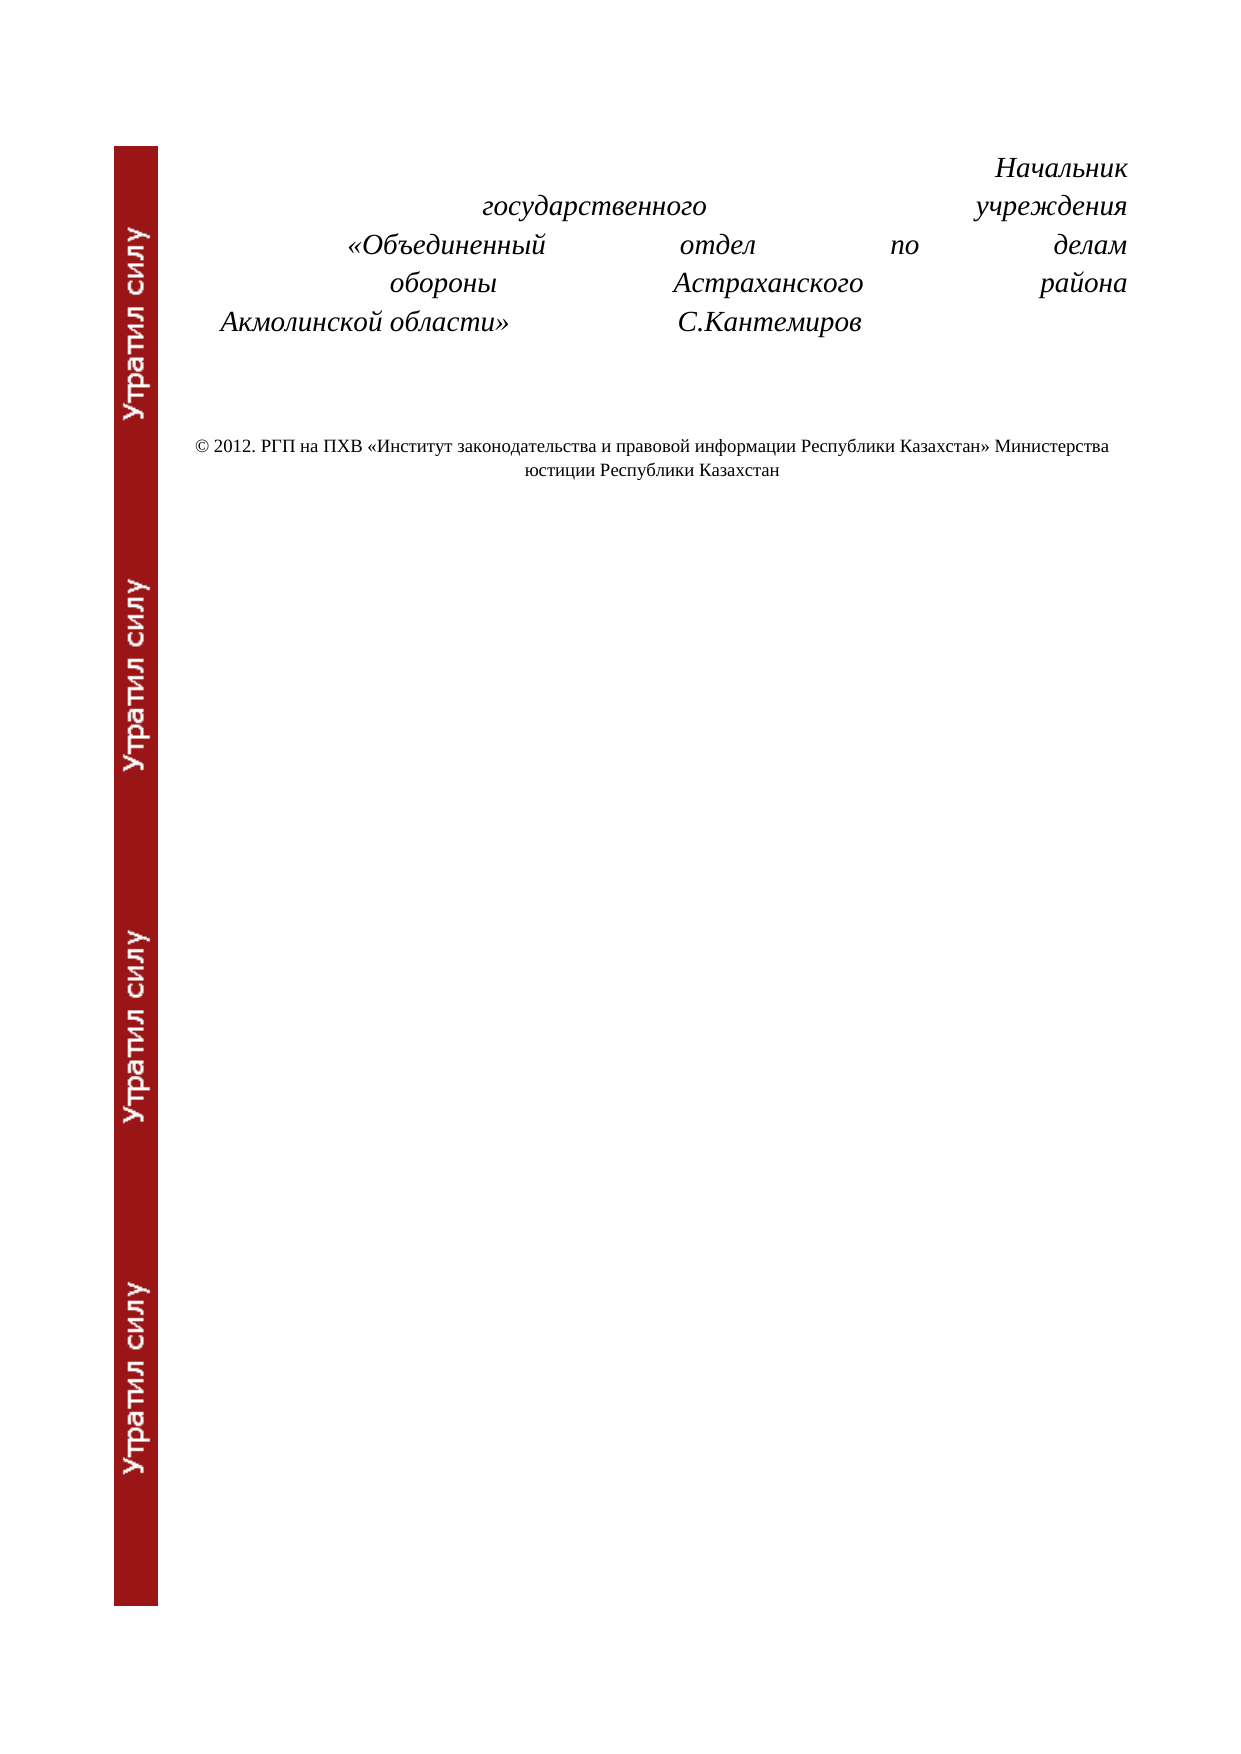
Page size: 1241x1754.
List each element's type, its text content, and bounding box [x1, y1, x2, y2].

picture [114, 481, 158, 1606]
text © 2012. РГП на ПХВ «Институт законодательства и правовой информации Республики Казахстан» Министерства юстиции Республики Казахстан [112, 434, 1128, 481]
picture [114, 146, 158, 150]
text Начальник государственного учреждения «Объединенный отдел по делам обороны Астраханского района Акмолинской области» С.Кантемиров [112, 150, 1128, 338]
picture [114, 338, 158, 434]
